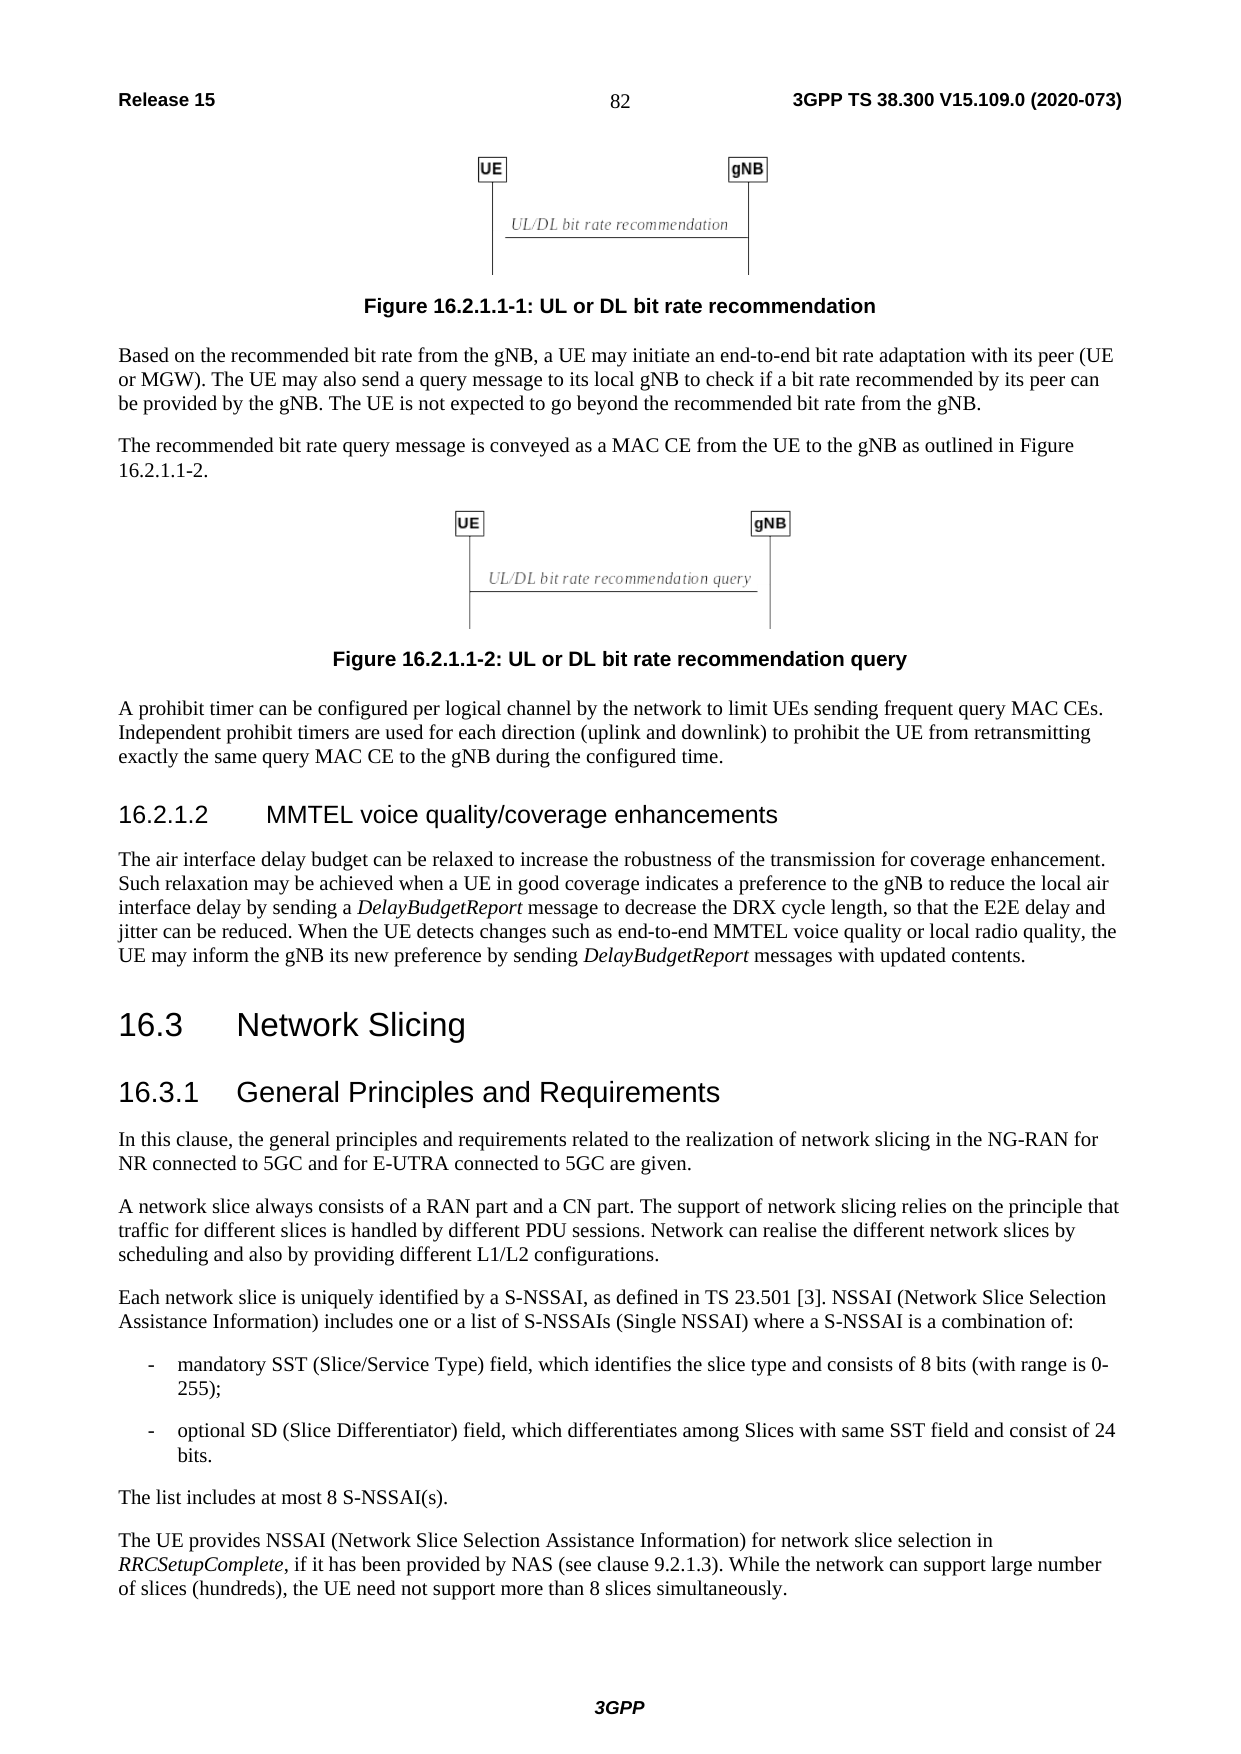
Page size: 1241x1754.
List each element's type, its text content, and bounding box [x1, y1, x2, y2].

text Based on the recommended bit rate from the gNB, a UE may initiate an end-to-end bit rate adaptation with its peer (UE or MGW). The UE may also send a query message to its local gNB to check if a bit rate recommended by its peer can be provided by the gNB. The UE is not expected to go beyond the recommended bit rate from the gNB. [118, 342, 1122, 415]
text - optional SD (Slice Differentiator) field, which differentiates among Slices with same SST field and consist of 24 bits. [148, 1418, 1122, 1467]
subtitle 16.3 Network Slicing [118, 1005, 1122, 1043]
text The recommended bit rate query message is conveyed as a MAC CE from the UE to the gNB as outlined in Figure 16.2.1.1-2. [118, 433, 1122, 482]
subtitle 16.2.1.2 MMTEL voice quality/coverage enhancements [118, 799, 1122, 828]
text Figure 16.2.1.1-1: UL or DL bit rate recommendation [118, 293, 1122, 317]
text Figure 16.2.1.1-2: UL or DL bit rate recommendation query [118, 647, 1122, 671]
text - mandatory SST (Slice/Service Type) field, which identifies the slice type and consists of 8 bits (with range is 0-255); [148, 1352, 1122, 1400]
text The UE provides NSSAI (Network Slice Selection Assistance Information) for network slice selection in RRCSetupComplete, if it has been provided by NAS (see clause 9.2.1.3). While the network can support large number of slices (hundreds), the UE need not support more than 8 slices simultaneously. [118, 1528, 1122, 1600]
subtitle 16.3.1 General Principles and Requirements [118, 1074, 1122, 1108]
text The list includes at most 8 S-NSSAI(s). [118, 1485, 1122, 1509]
text Each network slice is uniquely identified by a S-NSSAI, as defined in TS 23.501 [3]. NSSAI (Network Slice Selection Assistance Information) includes one or a list of S-NSSAIs (Single NSSAI) where a S-NSSAI is a combination of: [118, 1285, 1122, 1333]
text The air interface delay budget can be relaxed to increase the robustness of the transmission for coverage enhancement. Such relaxation may be achieved when a UE in good coverage indicates a preference to the gNB to reduce the local air interface delay by sending a DelayBudgetReport message to decrease the DRX cycle length, so that the E2E delay and jitter can be reduced. When the UE detects changes such as end-to-end MMTEL voice quality or local radio quality, the UE may inform the gNB its new preference by sending DelayBudgetReport messages with updated contents. [118, 847, 1122, 967]
text In this clause, the general principles and requirements related to the realization of network slicing in the NG-RAN for NR connected to 5GC and for E-UTRA connected to 5GC are given. [118, 1127, 1122, 1175]
text A prohibit timer can be configured per logical channel by the network to limit UEs sending frequent query MAC CEs. Independent prohibit timers are used for each direction (uplink and downlink) to prohibit the UE from retransmitting exactly the same query MAC CE to the gNB during the configured time. [118, 696, 1122, 768]
text A network slice always consists of a RAN part and a CN part. The support of network slicing relies on the principle that traffic for different slices is handled by different PDU sessions. Network can realise the different network slices by scheduling and also by providing different L1/L2 configurations. [118, 1194, 1122, 1266]
